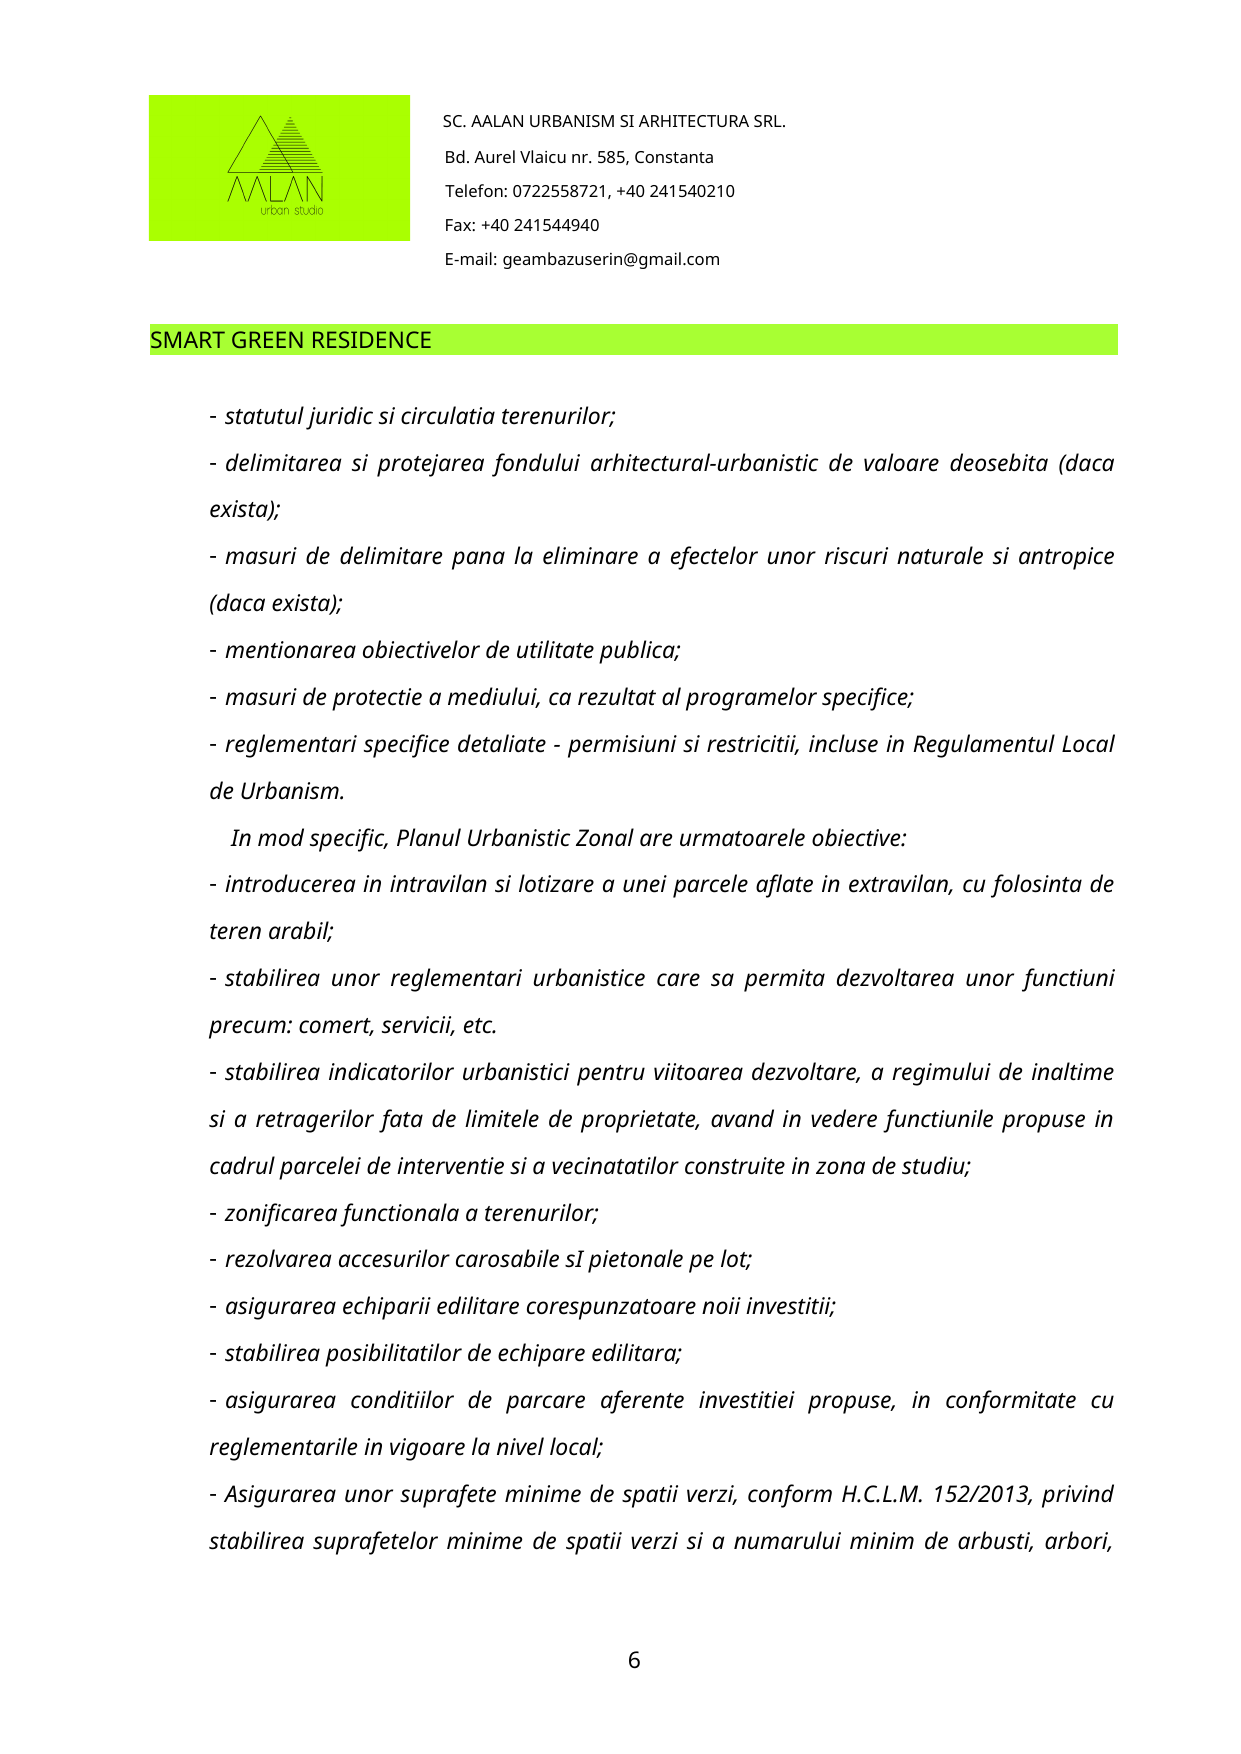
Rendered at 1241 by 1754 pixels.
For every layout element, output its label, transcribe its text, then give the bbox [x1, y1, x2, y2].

list zonificarea functionala a terenurilor; [209, 1197, 1118, 1228]
list stabilirea posibilitatilor de echipare edilitara; [209, 1337, 1118, 1368]
list asigurarea conditiilor de parcare aferente investitiei propuse, in conformitate cu reglementarile in vigoare la nivel local; [209, 1384, 1118, 1462]
list delimitarea si protejarea fondului arhitectural-urbanistic de valoare deosebita (daca exista); [209, 447, 1118, 525]
list statutul juridic si circulatia terenurilor; [209, 400, 1118, 431]
list rezolvarea accesurilor carosabile sI pietonale pe lot; [209, 1243, 1118, 1275]
list masuri de protectie a mediului, ca rezultat al programelor specifice; [209, 681, 1118, 712]
list masuri de delimitare pana la eliminare a efectelor unor riscuri naturale si antropice (daca exista); [209, 540, 1118, 618]
list stabilirea unor reglementari urbanistice care sa permita dezvoltarea unor functiuni precum: comert, servicii, etc. [209, 962, 1118, 1040]
list asigurarea echiparii edilitare corespunzatoare noii investitii; [209, 1290, 1118, 1322]
list introducerea in intravilan si lotizare a unei parcele aflate in extravilan, cu folosinta de teren arabil; [209, 868, 1118, 947]
text In mod specific, Planul Urbanistic Zonal are urmatoarele obiective: [150, 822, 1118, 853]
picture [148, 95, 411, 241]
list stabilirea indicatorilor urbanistici pentru viitoarea dezvoltare, a regimului de inaltime si a retragerilor fata de limitele de proprietate, avand in vedere functiunile propuse in cadrul parcelei de interventie si a vecinatatilor construite in zona de studiu; [209, 1056, 1118, 1181]
list reglementari specifice detaliate - permisiuni si restricitii, incluse in Regulamentul Local de Urbanism. [209, 728, 1118, 806]
list mentionarea obiectivelor de utilitate publica; [209, 634, 1118, 665]
